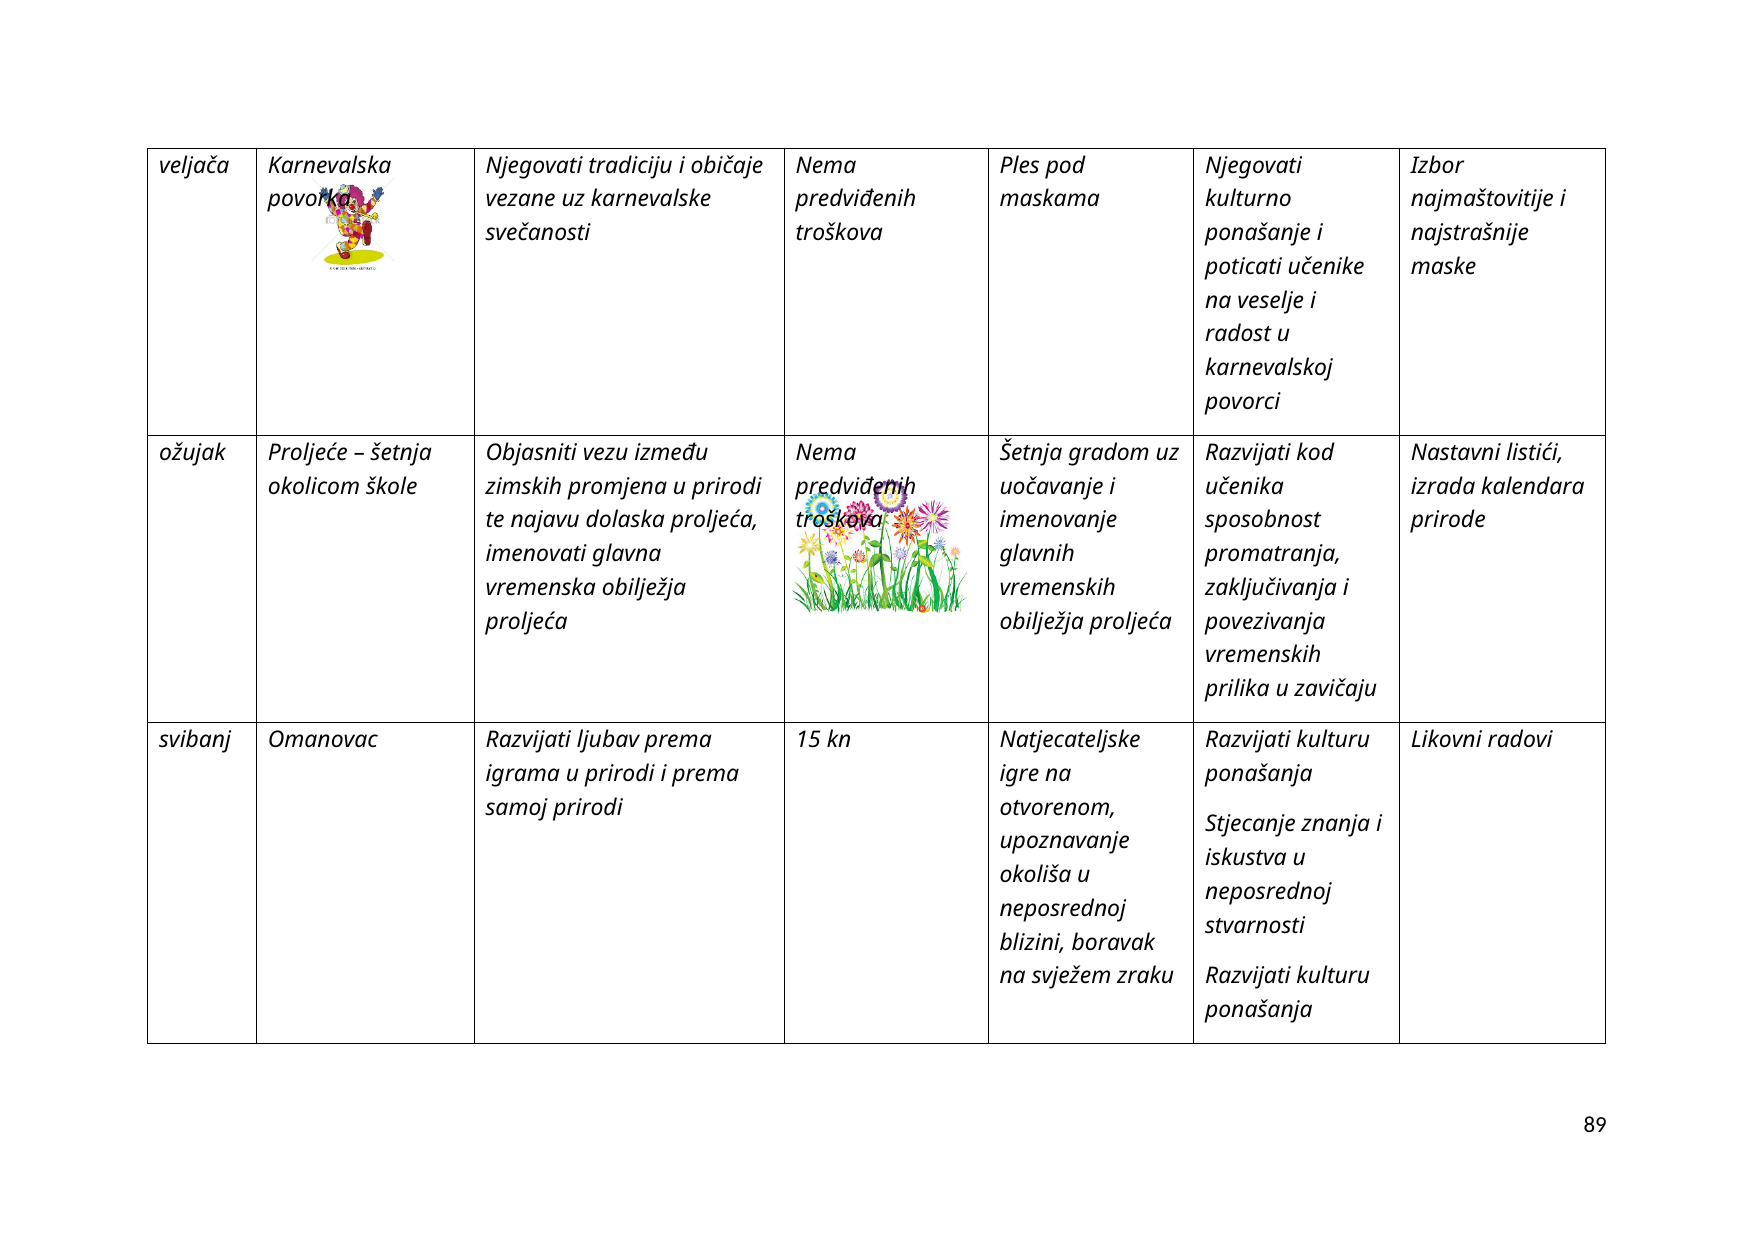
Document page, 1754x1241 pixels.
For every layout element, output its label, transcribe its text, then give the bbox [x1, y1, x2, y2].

table_cell Izbor najmaštovitije i najstrašnije maske [1400, 149, 1605, 435]
table_cell veljača [148, 149, 256, 435]
table_cell Razvijati kod učenika sposobnost promatranja, zaključivanja i povezivanja vremenskih prilika u zavičaju [1194, 436, 1399, 722]
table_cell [785, 149, 988, 435]
table_cell svibanj [148, 723, 256, 1043]
table_cell Šetnja gradom uz uočavanje i imenovanje glavnih vremenskih obilježja proljeća [989, 436, 1193, 722]
table_cell Objasniti vezu između zimskih promjena u prirodi te najavu dolaska proljeća, imenovati glavna vremenska obilježja proljeća [475, 436, 784, 722]
table_cell Proljeće – šetnja okolicom škole [257, 436, 474, 722]
table_cell Karnevalska povorka [257, 149, 474, 435]
table_cell Nema predviđenih troškova [785, 436, 988, 722]
table_cell Njegovati kulturno ponašanje i poticati učenike na veselje i radost u karnevalskoj povorci [1194, 149, 1399, 435]
table_cell ožujak [148, 436, 256, 722]
table_cell Razvijati kulturu ponašanja Stjecanje znanja i iskustva u neposrednoj stvarnosti Razvijati kulturu ponašanja [1194, 723, 1399, 1043]
table_cell Razvijati ljubav prema igrama u prirodi i prema samoj prirodi [475, 723, 784, 1043]
table_cell Omanovac [257, 723, 474, 1043]
table_cell 15 kn [785, 723, 988, 1043]
table_cell Natjecateljske igre na otvorenom, upoznavanje okoliša u neposrednoj blizini, boravak na svježem zraku [989, 723, 1193, 1043]
table_cell Njegovati tradiciju i običaje vezane uz karnevalske svečanosti [475, 149, 784, 435]
table_cell Ples pod maskama [989, 149, 1193, 435]
table_cell Nastavni listići, izrada kalendara prirode [1400, 436, 1605, 722]
table_cell Likovni radovi [1400, 723, 1605, 1043]
